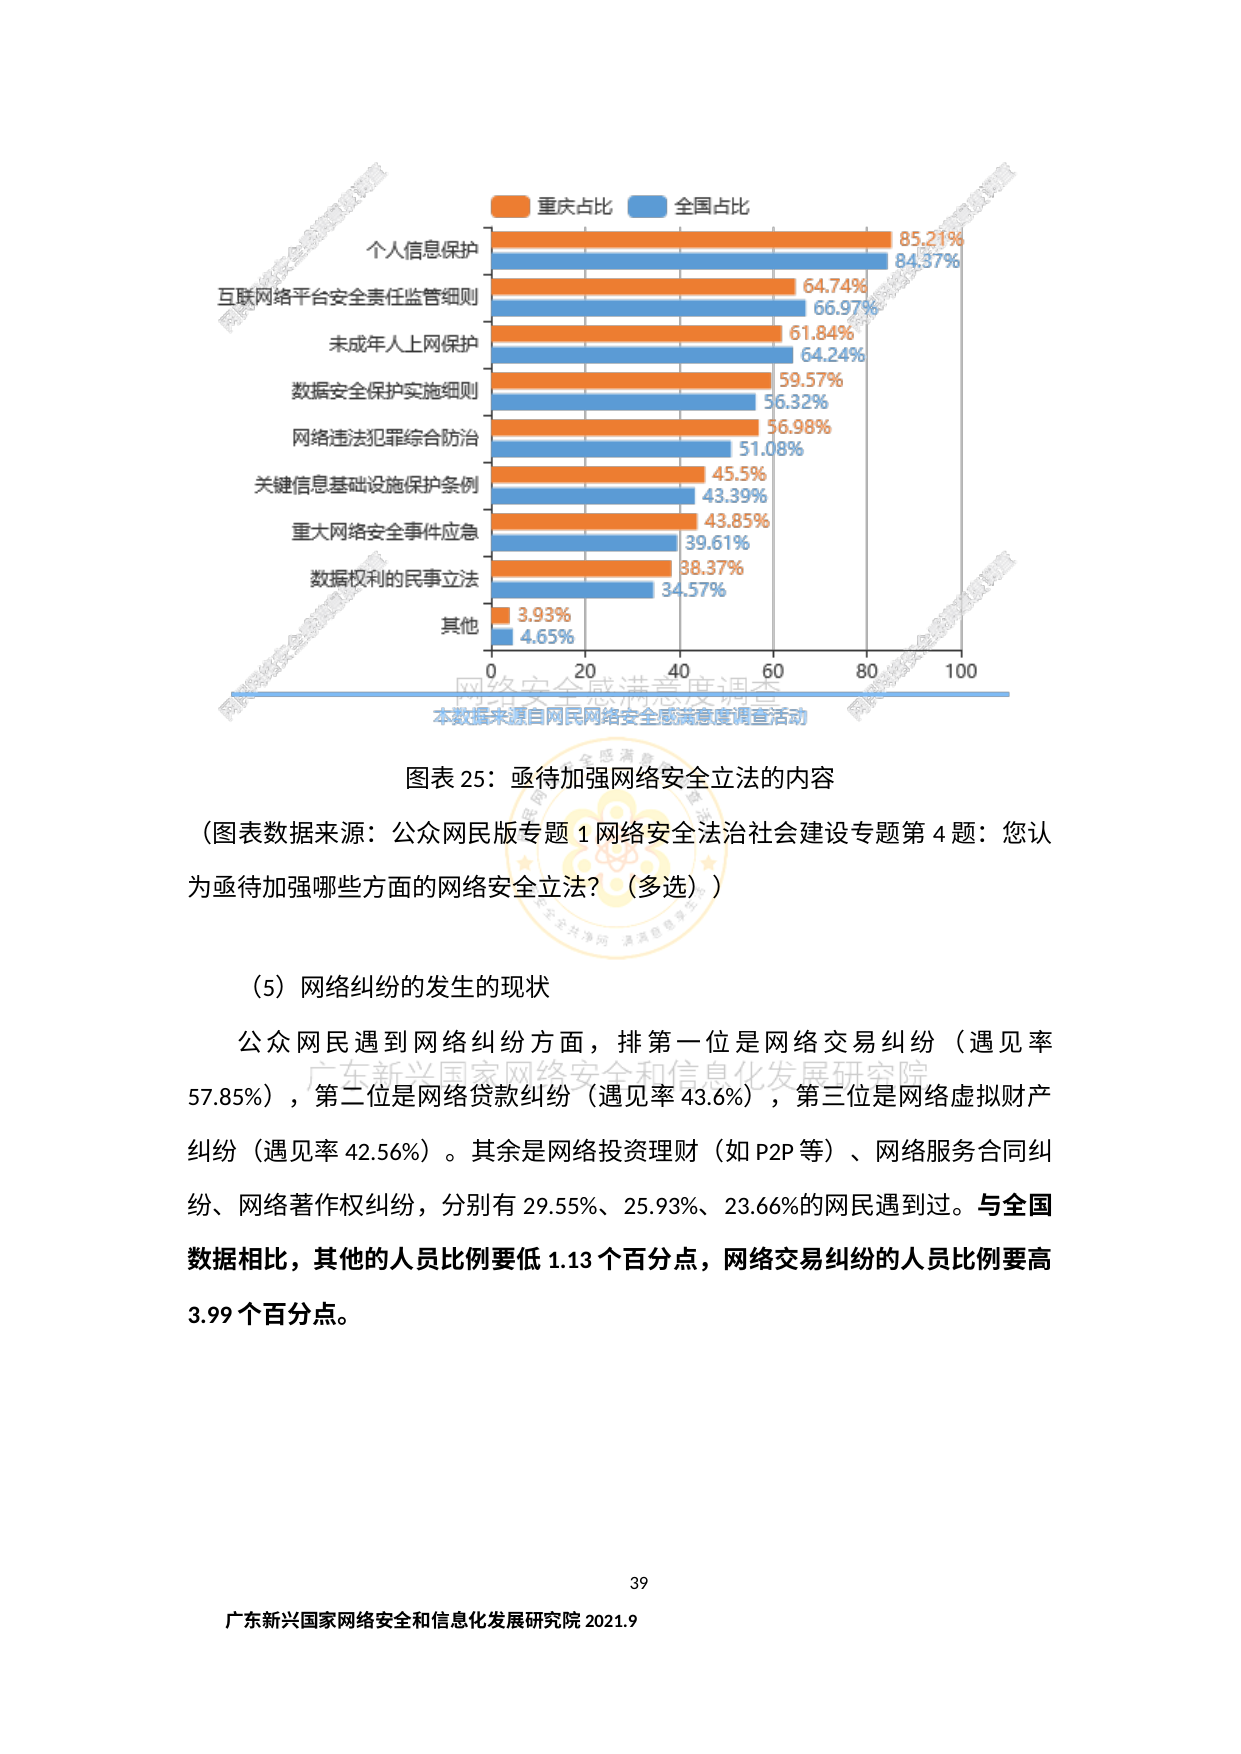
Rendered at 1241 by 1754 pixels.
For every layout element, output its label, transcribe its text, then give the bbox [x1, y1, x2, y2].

picture [202, 150, 1039, 744]
text 图表25：亟待加强网络安全立法的内容 [187, 759, 1053, 795]
text （5）网络纠纷的发生的现状 [187, 968, 1053, 1004]
text （图表数据来源：公众网民版专题1网络安全法治社会建设专题第4题：您认为亟待加强哪些方面的网络安全立法？（多选）） [187, 813, 1053, 904]
text 公众网民遇到网络纠纷方面，排第一位是网络交易纠纷（遇见率57.85%），第二位是网络贷款纠纷（遇见率43.6%），第三位是网络虚拟财产纠纷（遇见率42.56%）。其余是网络投资理财（如P2P等）、网络服务合同纠纷、网络著作权纠纷，分别有29.55%、25.93%、23.66%的网民遇到过。与全国数据相比，其他的人员比例要低1.13个百分点，网络交易纠纷的人员比例要高3.99个百分点。 [187, 1022, 1053, 1330]
